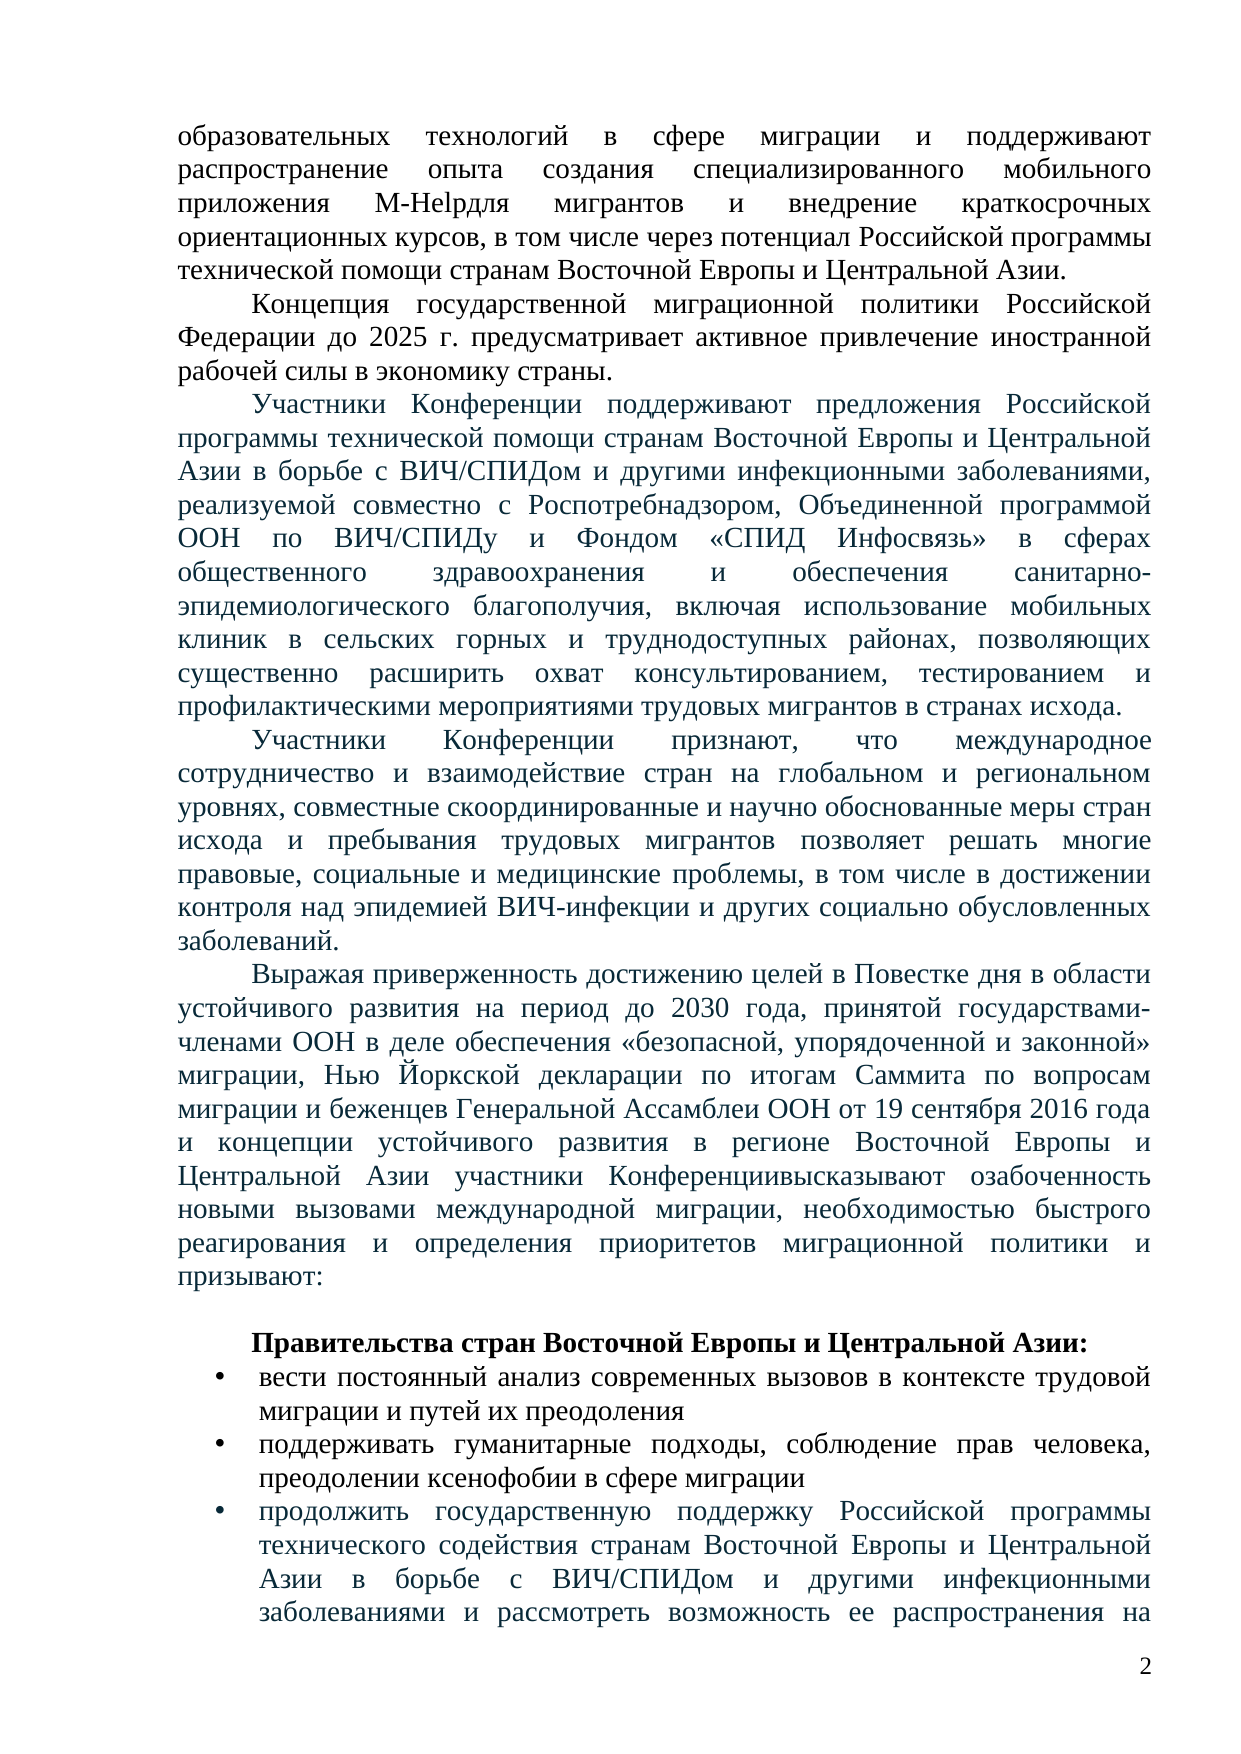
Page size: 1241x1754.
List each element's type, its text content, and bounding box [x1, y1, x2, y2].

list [215, 1493, 1152, 1628]
text Участники Конференции поддерживают предложения Российской программы технической помощи странам Восточной Европы и Центральной Азии в борьбе с ВИЧ/СПИДом и другими инфекционными заболеваниями, реализуемой совместно с Роспотребнадзором, Объединенной программой ООН по ВИЧ/СПИДу и Фондом «СПИД Инфосвязь» в сферах общественного здравоохранения и обеспечения санитарно-эпидемиологического благополучия, включая использование мобильных клиник в сельских горных и труднодоступных районах, позволяющих существенно расширить охват консультированием, тестированием и профилактическими мероприятиями трудовых мигрантов в странах исхода. [177, 386, 1152, 722]
text Правительства стран Восточной Европы и Центральной Азии: [177, 1326, 1152, 1359]
text Участники Конференции признают, что международное сотрудничество и взаимодействие стран на глобальном и региональном уровнях, совместные скоординированные и научно обоснованные меры стран исхода и пребывания трудовых мигрантов позволяет решать многие правовые, социальные и медицинские проблемы, в том числе в достижении контроля над эпидемией ВИЧ-инфекции и других социально обусловленных заболеваний. [177, 722, 1152, 957]
list вести постоянный анализ современных вызовов в контексте трудовой миграции и путей их преодоления [215, 1359, 1152, 1426]
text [177, 118, 1152, 286]
text Концепция государственной миграционной политики Российской Федерации до 2025 г. предусматривает активное привлечение иностранной рабочей силы в экономику страны. [177, 286, 1152, 386]
text Выражая приверженность достижению целей в Повестке дня в области устойчивого развития на период до 2030 года, принятой государствами-членами ООН в деле обеспечения «безопасной, упорядоченной и законной» миграции, Нью Йоркской декларации по итогам Саммита по вопросам миграции и беженцев Генеральной Ассамблеи ООН от 19 сентября 2016 года и концепции устойчивого развития в регионе Восточной Европы и Центральной Азии участники Конференциивысказывают озабоченность новыми вызовами международной миграции, необходимостью быстрого реагирования и определения приоритетов миграционной политики и призывают: [177, 957, 1152, 1292]
list поддерживать гуманитарные подходы, соблюдение прав человека, преодолении ксенофобии в сфере миграции [215, 1426, 1152, 1493]
